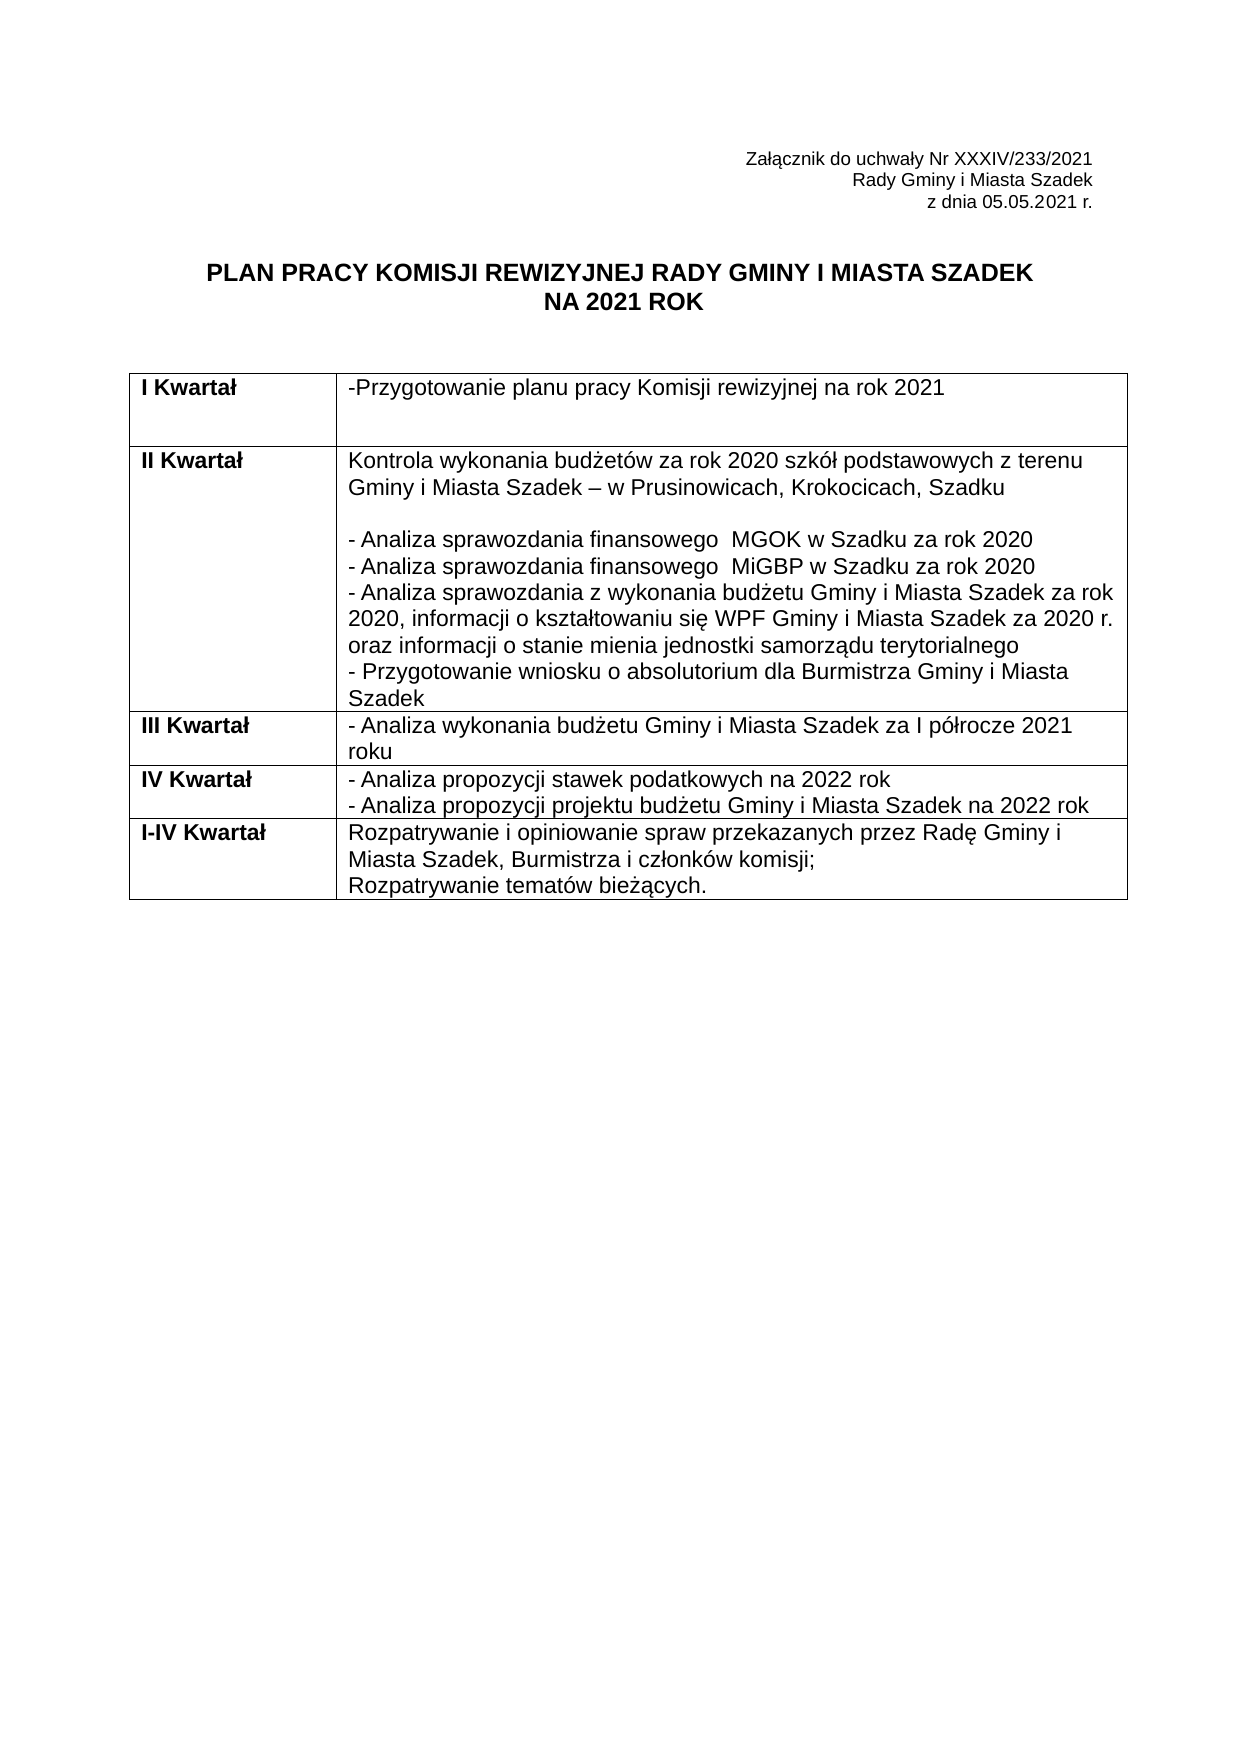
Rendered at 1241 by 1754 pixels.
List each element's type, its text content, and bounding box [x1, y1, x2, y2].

table_cell - Analiza propozycji stawek podatkowych na 2022 rok - Analiza propozycji projektu budżetu Gminy i Miasta Szadek na 2022 rok [337, 766, 1127, 818]
table_header -Przygotowanie planu pracy Komisji rewizyjnej na rok 2021 [337, 374, 1127, 446]
table_cell I-IV Kwartał [130, 819, 336, 898]
text Załącznik do uchwały Nr XXXIV/233/2021 [148, 148, 1093, 169]
table_header I Kwartał [130, 374, 336, 446]
table_cell Kontrola wykonania budżetów za rok 2020 szkół podstawowych z terenu Gminy i Miasta Szadek – w Prusinowicach, Krokocicach, Szadku - Analiza sprawozdania finansowego MGOK w Szadku za rok 2020 - Analiza sprawozdania finansowego MiGBP w Szadku za rok 2020 - Analiza sprawozdania z wykonania budżetu Gminy i Miasta Szadek za rok 2020, informacji o kształtowaniu się WPF Gminy i Miasta Szadek za 2020 r. oraz informacji o stanie mienia jednostki samorządu terytorialnego - Przygotowanie wniosku o absolutorium dla Burmistrza Gminy i Miasta Szadek [337, 447, 1127, 711]
table_cell Rozpatrywanie i opiniowanie spraw przekazanych przez Radę Gminy i Miasta Szadek, Burmistrza i członków komisji; Rozpatrywanie tematów bieżących. [337, 819, 1127, 898]
table_cell III Kwartał [130, 712, 336, 764]
table_cell II Kwartał [130, 447, 336, 711]
table_cell - Analiza wykonania budżetu Gminy i Miasta Szadek za I półrocze 2021 roku [337, 712, 1127, 764]
text PLAN PRACY KOMISJI REWIZYJNEJ RADY GMINY I MIASTA SZADEK [148, 258, 1093, 287]
table_cell IV Kwartał [130, 766, 336, 818]
text NA 2021 ROK [148, 287, 1093, 315]
text Rady Gminy i Miasta Szadek [148, 169, 1093, 191]
text z dnia 05.05.2021 r. [148, 191, 1093, 212]
